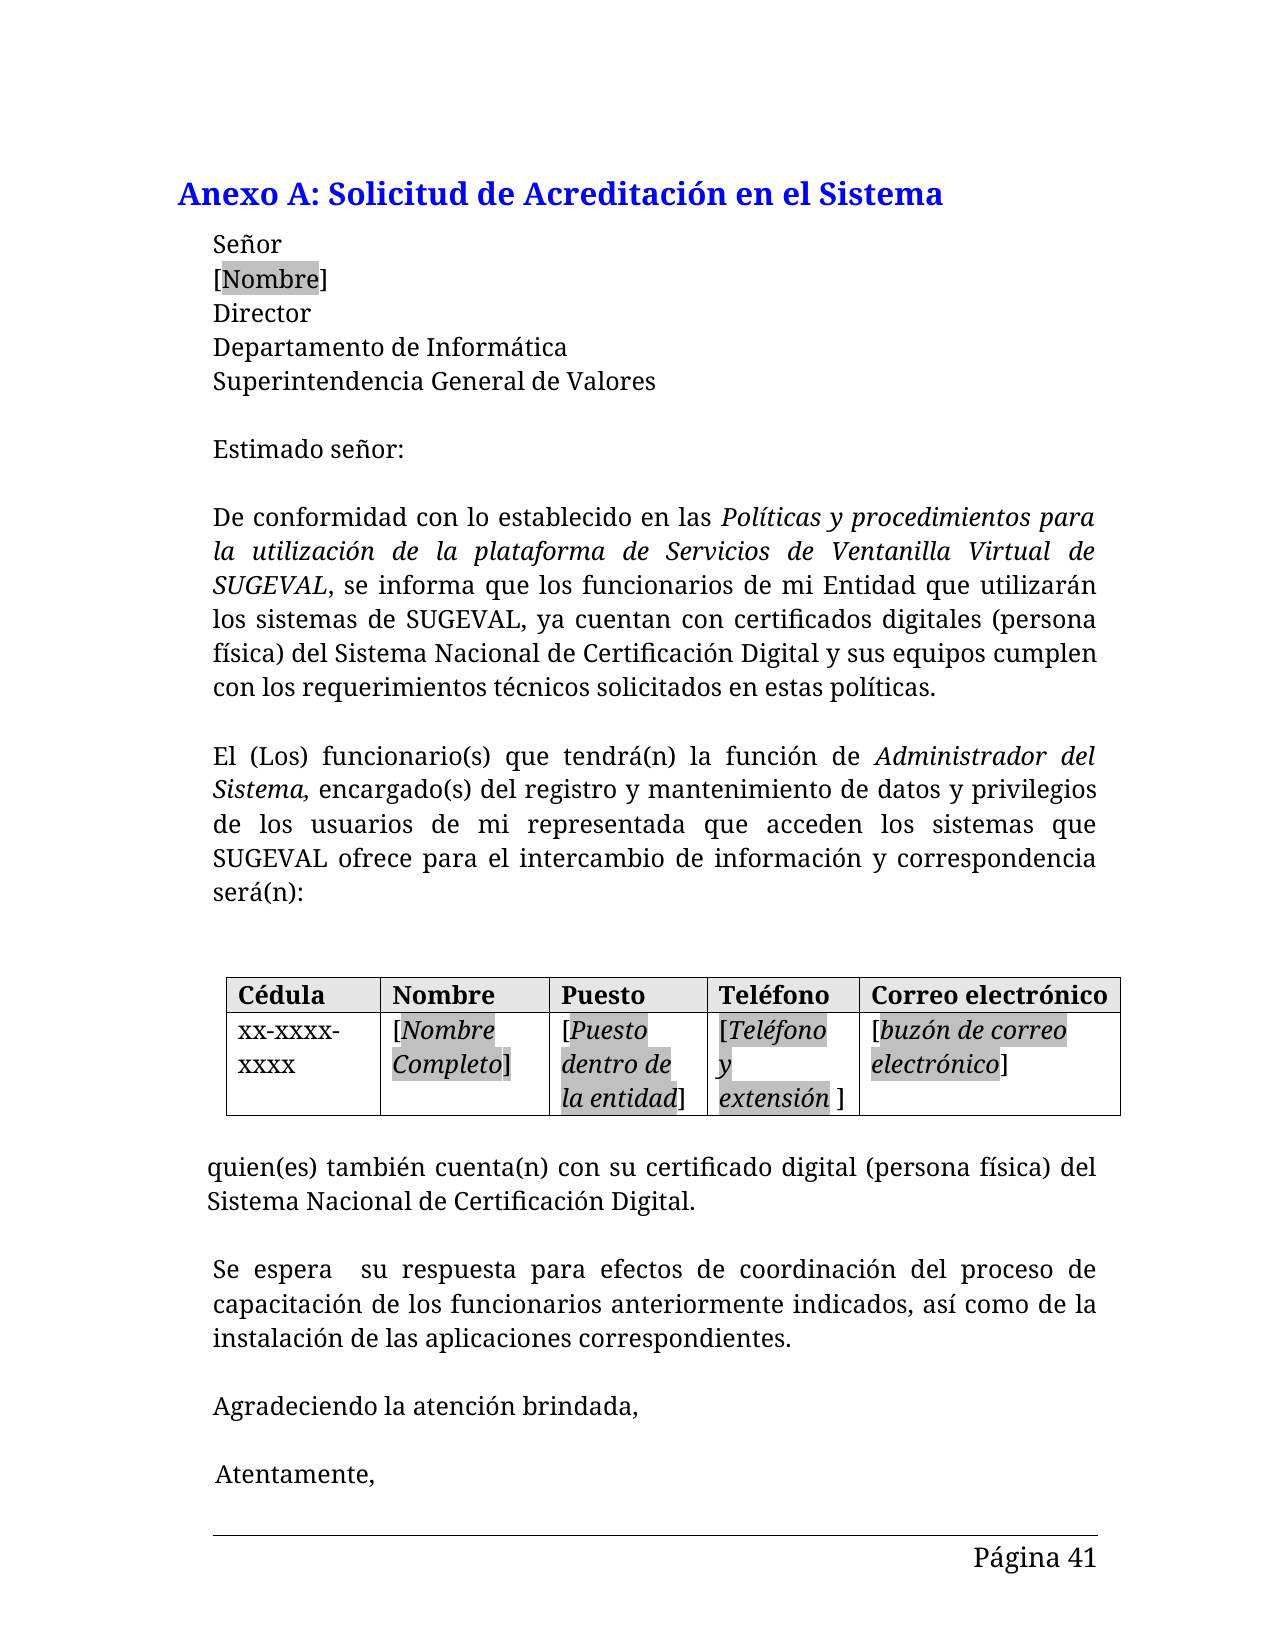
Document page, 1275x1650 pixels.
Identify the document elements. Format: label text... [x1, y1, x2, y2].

table_cell [Puesto dentro de la entidad] [550, 1013, 570, 1115]
text De conformidad con lo establecido en las Políticas y procedimientos para la utilización de la plataforma de Servicios de Ventanilla Virtual de SUGEVAL, se informa que los funcionarios de mi Entidad que utilizarán los sistemas de SUGEVAL, ya cuentan con certificados digitales (persona física) del Sistema Nacional de Certificación Digital y sus equipos cumplen con los requerimientos técnicos solicitados en estas políticas. [213, 500, 1098, 704]
table_cell [Nombre Completo] [381, 1013, 549, 1115]
text [Nombre] [319, 261, 1098, 295]
text Director [213, 295, 1098, 329]
text quien(es) también cuenta(n) con su certificado digital (persona física) del Sistema Nacional de Certificación Digital. [207, 1150, 1098, 1218]
table_cell [Puesto dentro de la entidad] [648, 1013, 707, 1115]
table_header Correo electrónico [860, 978, 1120, 1012]
table_header Teléfono [708, 978, 859, 1012]
table_header Puesto [550, 978, 707, 1012]
text Señor [213, 227, 1098, 261]
table_cell [Teléfono y extensión ] [732, 1013, 859, 1115]
subtitle Anexo A: Solicitud de Acreditación en el Sistema [177, 172, 1098, 215]
text Atentamente, [215, 1457, 1098, 1491]
text Departamento de Informática [213, 329, 1098, 363]
table_cell xx-xxxx-xxxx [227, 1013, 380, 1115]
text Agradeciendo la atención brindada, [213, 1388, 1098, 1422]
table_header Cédula [227, 978, 380, 1012]
text El (Los) funcionario(s) que tendrá(n) la función de Administrador del Sistema, encargado(s) del registro y mantenimiento de datos y privilegios de los usuarios de mi representada que acceden los sistemas que SUGEVAL ofrece para el intercambio de información y correspondencia será(n): [213, 738, 1098, 908]
text Estimado señor: [213, 432, 1098, 466]
table_cell [buzón de correo electrónico] [860, 1013, 1120, 1115]
text Superintendencia General de Valores [213, 363, 1098, 397]
table_header Nombre [381, 978, 549, 1012]
text Se espera su respuesta para efectos de coordinación del proceso de capacitación de los funcionarios anteriormente indicados, así como de la instalación de las aplicaciones correspondientes. [213, 1252, 1098, 1354]
